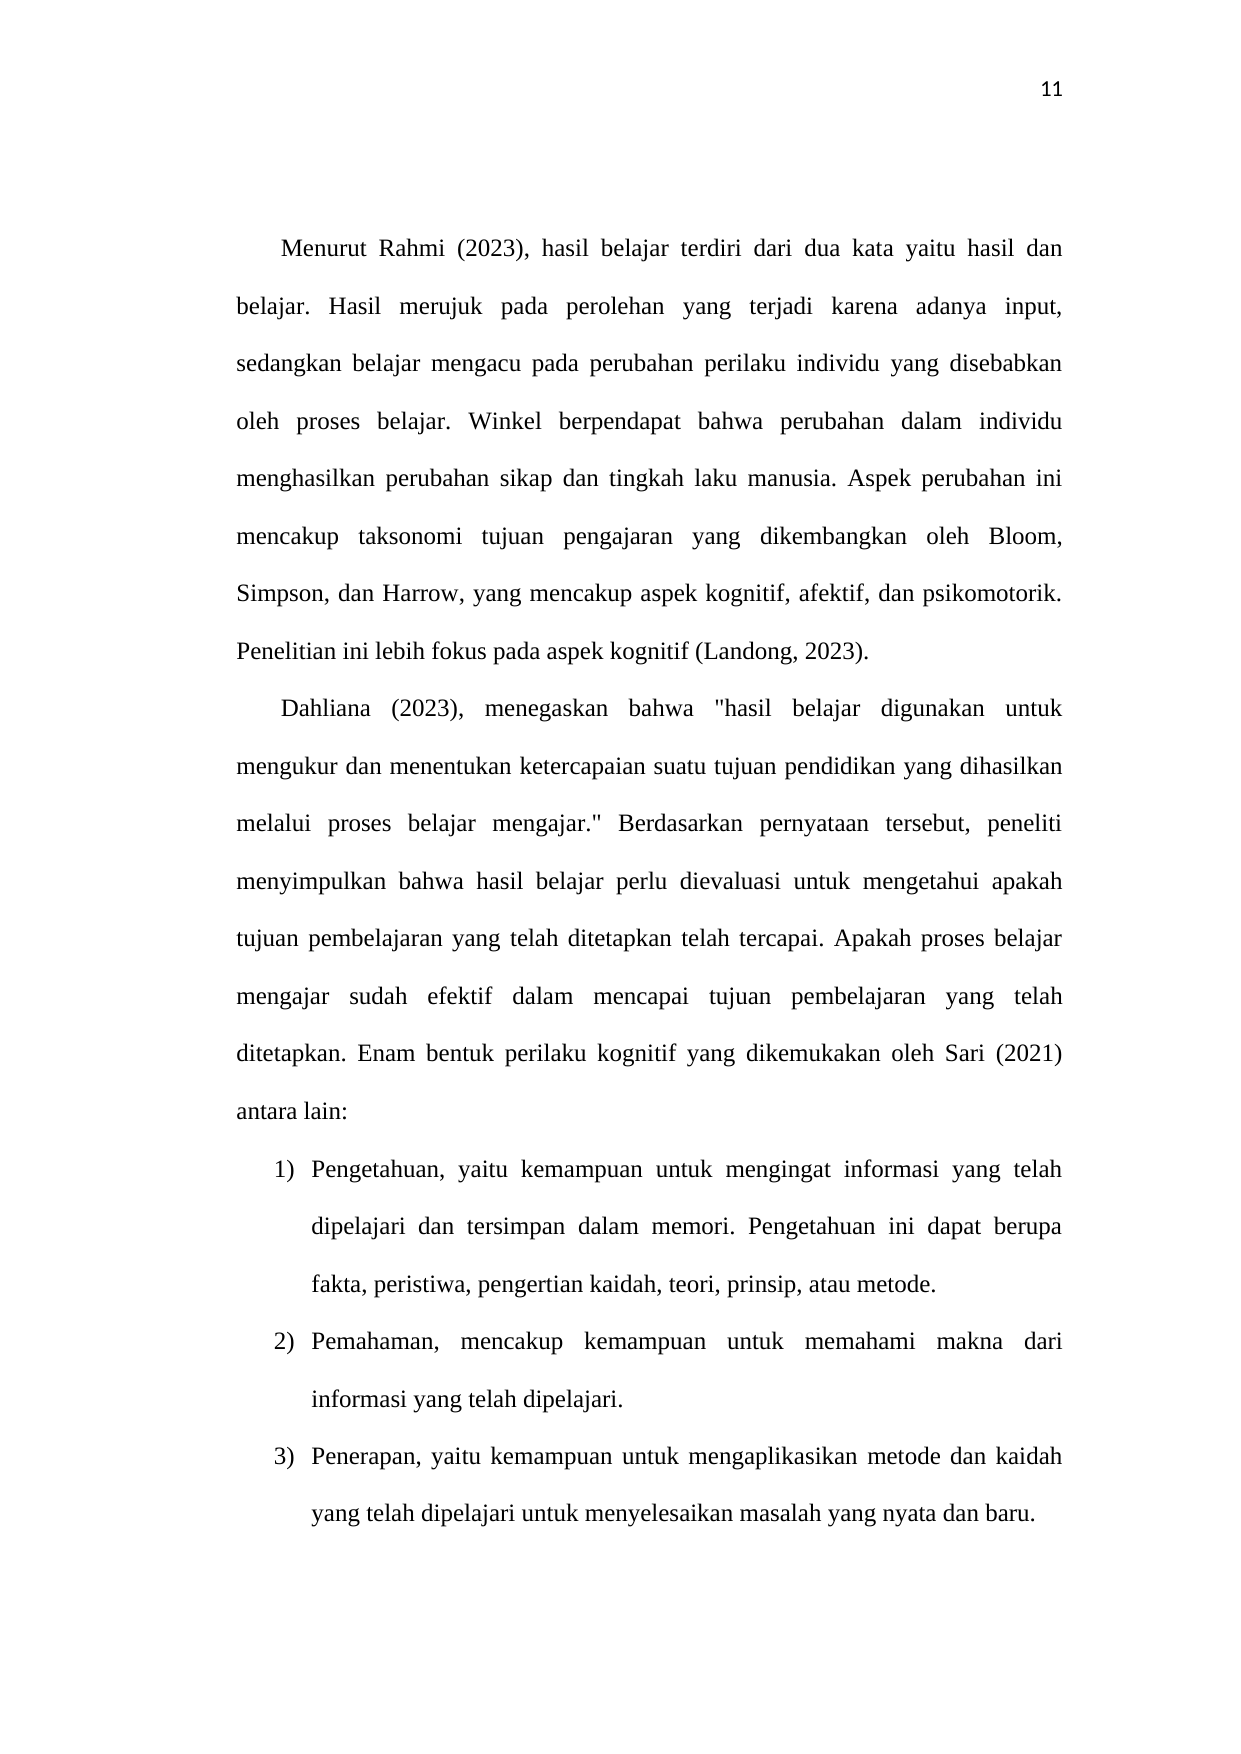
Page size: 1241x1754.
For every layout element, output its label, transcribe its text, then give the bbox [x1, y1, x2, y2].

text Dahliana (2023), menegaskan bahwa "hasil belajar digunakan untuk mengukur dan menentukan ketercapaian suatu tujuan pendidikan yang dihasilkan melalui proses belajar mengajar." Berdasarkan pernyataan tersebut, peneliti menyimpulkan bahwa hasil belajar perlu dievaluasi untuk mengetahui apakah tujuan pembelajaran yang telah ditetapkan telah tercapai. Apakah proses belajar mengajar sudah efektif dalam mencapai tujuan pembelajaran yang telah ditetapkan. Enam bentuk perilaku kognitif yang dikemukakan oleh Sari (2021) antara lain: [236, 693, 1063, 1125]
list Pengetahuan, yaitu kemampuan untuk mengingat informasi yang telah dipelajari dan tersimpan dalam memori. Pengetahuan ini dapat berupa fakta, peristiwa, pengertian kaidah, teori, prinsip, atau metode. [274, 1154, 1063, 1297]
text Menurut Rahmi (2023), hasil belajar terdiri dari dua kata yaitu hasil dan belajar. Hasil merujuk pada perolehan yang terjadi karena adanya input, sedangkan belajar mengacu pada perubahan perilaku individu yang disebabkan oleh proses belajar. Winkel berpendapat bahwa perubahan dalam individu menghasilkan perubahan sikap dan tingkah laku manusia. Aspek perubahan ini mencakup taksonomi tujuan pengajaran yang dikembangkan oleh Bloom, Simpson, dan Harrow, yang mencakup aspek kognitif, afektif, dan psikomotorik. Penelitian ini lebih fokus pada aspek kognitif (Landong, 2023). [236, 233, 1063, 665]
list Penerapan, yaitu kemampuan untuk mengaplikasikan metode dan kaidah yang telah dipelajari untuk menyelesaikan masalah yang nyata dan baru. [274, 1441, 1063, 1527]
list Pemahaman, mencakup kemampuan untuk memahami makna dari informasi yang telah dipelajari. [274, 1326, 1063, 1412]
